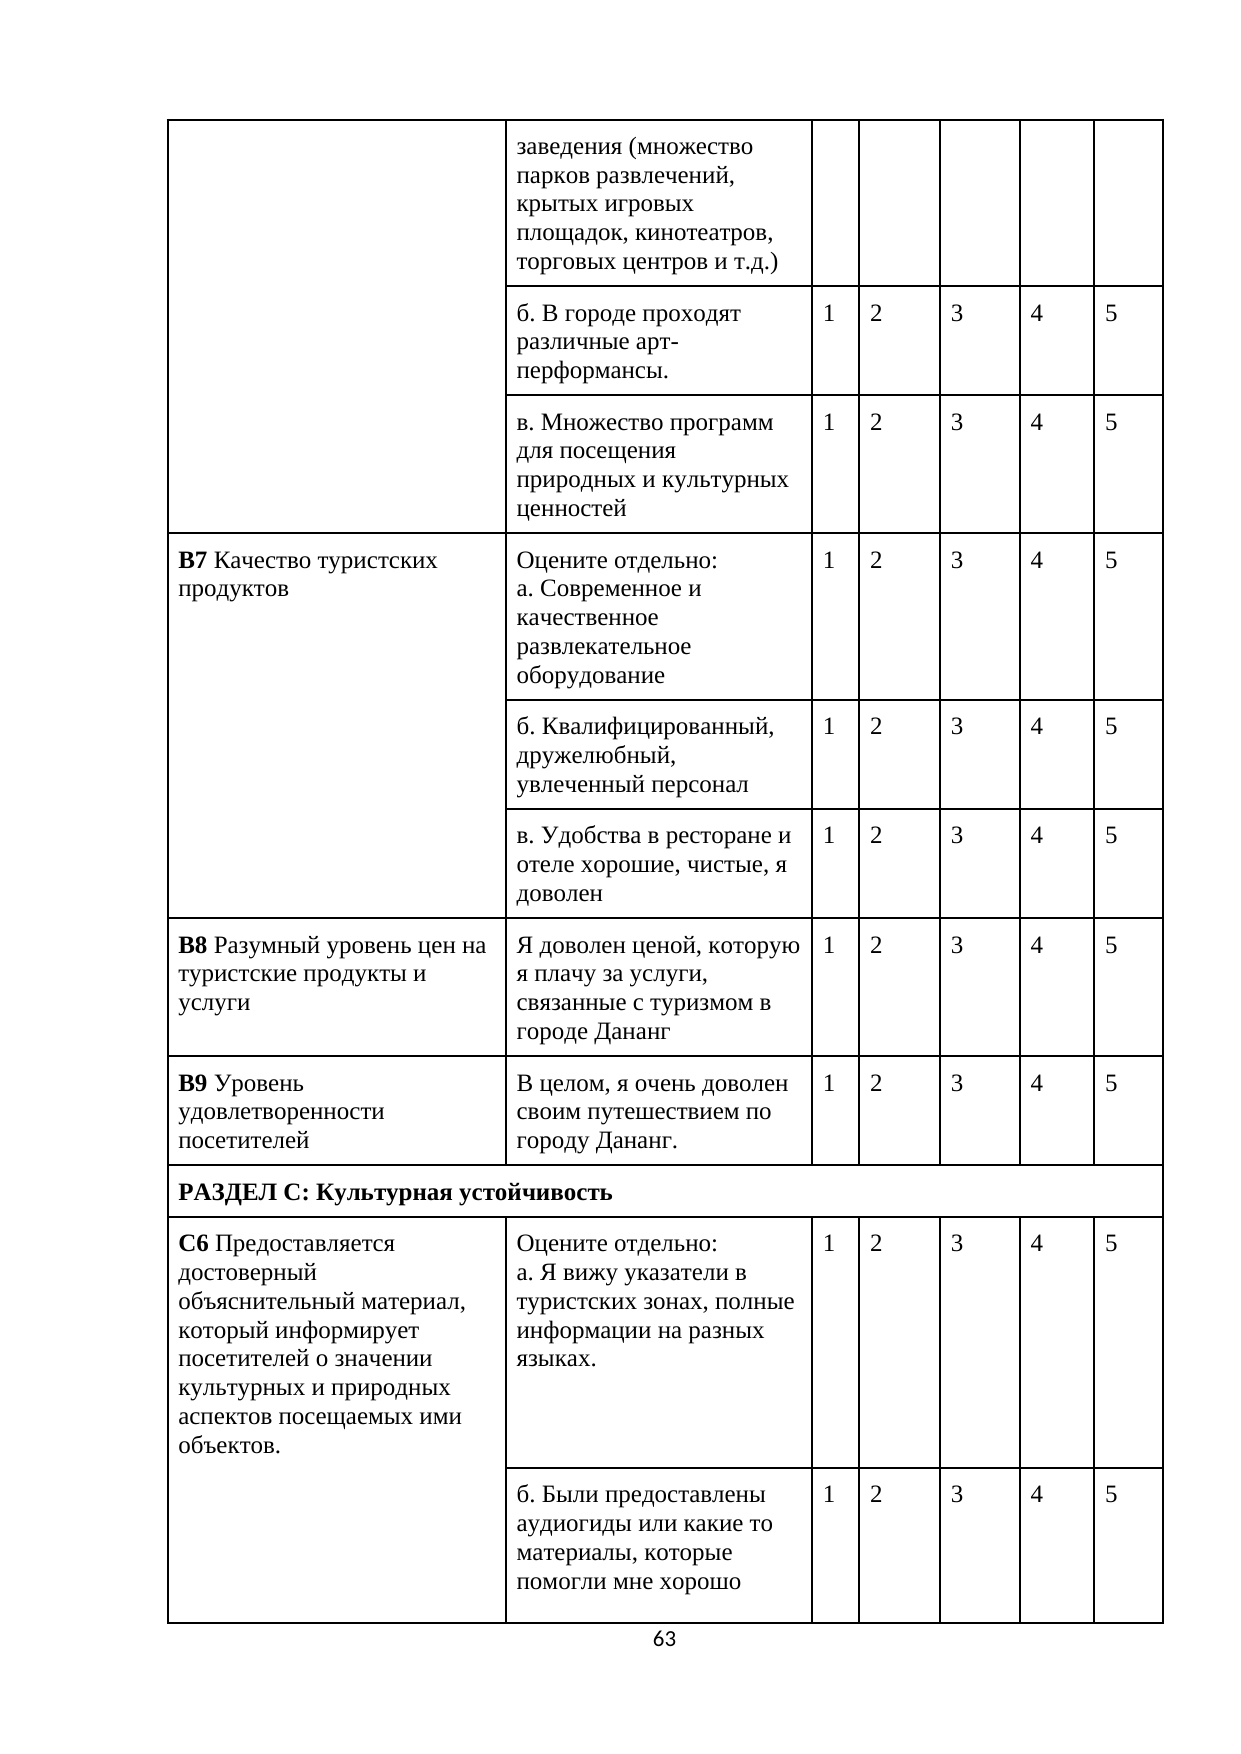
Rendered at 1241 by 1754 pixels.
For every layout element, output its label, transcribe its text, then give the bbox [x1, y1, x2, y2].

table_cell 2 [860, 121, 939, 285]
table_cell 2 [860, 396, 939, 532]
table_cell 5 [1095, 121, 1162, 285]
table_cell Оцените отдельно: а. Я вижу указатели в туристских зонах, полные информации на разных языках. [507, 1218, 811, 1467]
table_cell 5 [1095, 534, 1162, 699]
table_cell 4 [1021, 1218, 1093, 1467]
table_cell 1 [813, 1218, 858, 1467]
table_cell 1 [813, 919, 858, 1055]
table_cell б. В городе проходят различные арт-перформансы. [507, 287, 811, 394]
table_cell 1 [813, 534, 858, 699]
table_cell 3 [941, 396, 1019, 532]
table_cell C6 Предоставляется достоверный объяснительный материал, который информирует посетителей о значении культурных и природных аспектов посещаемых ими объектов. [169, 1218, 505, 1622]
table_cell 5 [1095, 1469, 1162, 1622]
table_cell 2 [860, 919, 939, 1055]
table_cell 4 [1021, 121, 1093, 285]
table_cell 5 [1095, 1218, 1162, 1467]
table_cell 4 [1021, 1057, 1093, 1164]
table_cell 4 [1021, 396, 1093, 532]
table_cell 3 [941, 1469, 1019, 1622]
table_cell 2 [860, 1469, 939, 1622]
table_cell 2 [860, 810, 939, 917]
table_cell 1 [813, 1469, 858, 1622]
table_cell в. Удобства в ресторане и отеле хорошие, чистые, я доволен [507, 810, 811, 917]
table_cell 3 [941, 287, 1019, 394]
table_cell B9 Уровень удовлетворенности посетителей [169, 1057, 505, 1164]
table_cell 1 [813, 396, 858, 532]
table_cell В целом, я очень доволен своим путешествием по городу Дананг. [507, 1057, 811, 1164]
table_cell 3 [941, 701, 1019, 808]
table_cell 5 [1095, 287, 1162, 394]
table_cell 3 [941, 919, 1019, 1055]
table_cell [507, 121, 811, 285]
table_cell 5 [1095, 919, 1162, 1055]
table_cell 2 [860, 534, 939, 699]
table_cell 3 [941, 121, 1019, 285]
table_cell 3 [941, 534, 1019, 699]
table_cell 1 [813, 287, 858, 394]
table_cell 5 [1095, 701, 1162, 808]
table_cell Оцените отдельно: a. Современное и качественное развлекательное оборудование [507, 534, 811, 699]
table_cell РАЗДЕЛ C: Культурная устойчивость [169, 1166, 1162, 1216]
table_cell 5 [1095, 1057, 1162, 1164]
table_cell в. Множество программ для посещения природных и культурных ценностей [507, 396, 811, 532]
table_cell 4 [1021, 534, 1093, 699]
table_cell 5 [1095, 810, 1162, 917]
table_cell 1 [813, 701, 858, 808]
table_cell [507, 1469, 811, 1622]
table_cell 2 [860, 287, 939, 394]
table_cell 4 [1021, 810, 1093, 917]
table_cell 2 [860, 1218, 939, 1467]
table_cell 5 [1095, 396, 1162, 532]
table_cell B7 Качество туристских продуктов [169, 534, 505, 917]
table_cell 4 [1021, 701, 1093, 808]
table_cell 4 [1021, 287, 1093, 394]
table_cell 4 [1021, 919, 1093, 1055]
table_cell б. Квалифицированный, дружелюбный, увлеченный персонал [507, 701, 811, 808]
table_cell 4 [1021, 1469, 1093, 1622]
table_cell 3 [941, 1218, 1019, 1467]
table_cell B8 Разумный уровень цен на туристские продукты и услуги [169, 919, 505, 1055]
table_cell 2 [860, 1057, 939, 1164]
table_cell 1 [813, 810, 858, 917]
table_cell 1 [813, 121, 858, 285]
table_cell 2 [860, 701, 939, 808]
table_cell 1 [813, 1057, 858, 1164]
table_cell 3 [941, 1057, 1019, 1164]
table_cell Я доволен ценой, которую я плачу за услуги, связанные с туризмом в городе Дананг [507, 919, 811, 1055]
table_cell 3 [941, 810, 1019, 917]
